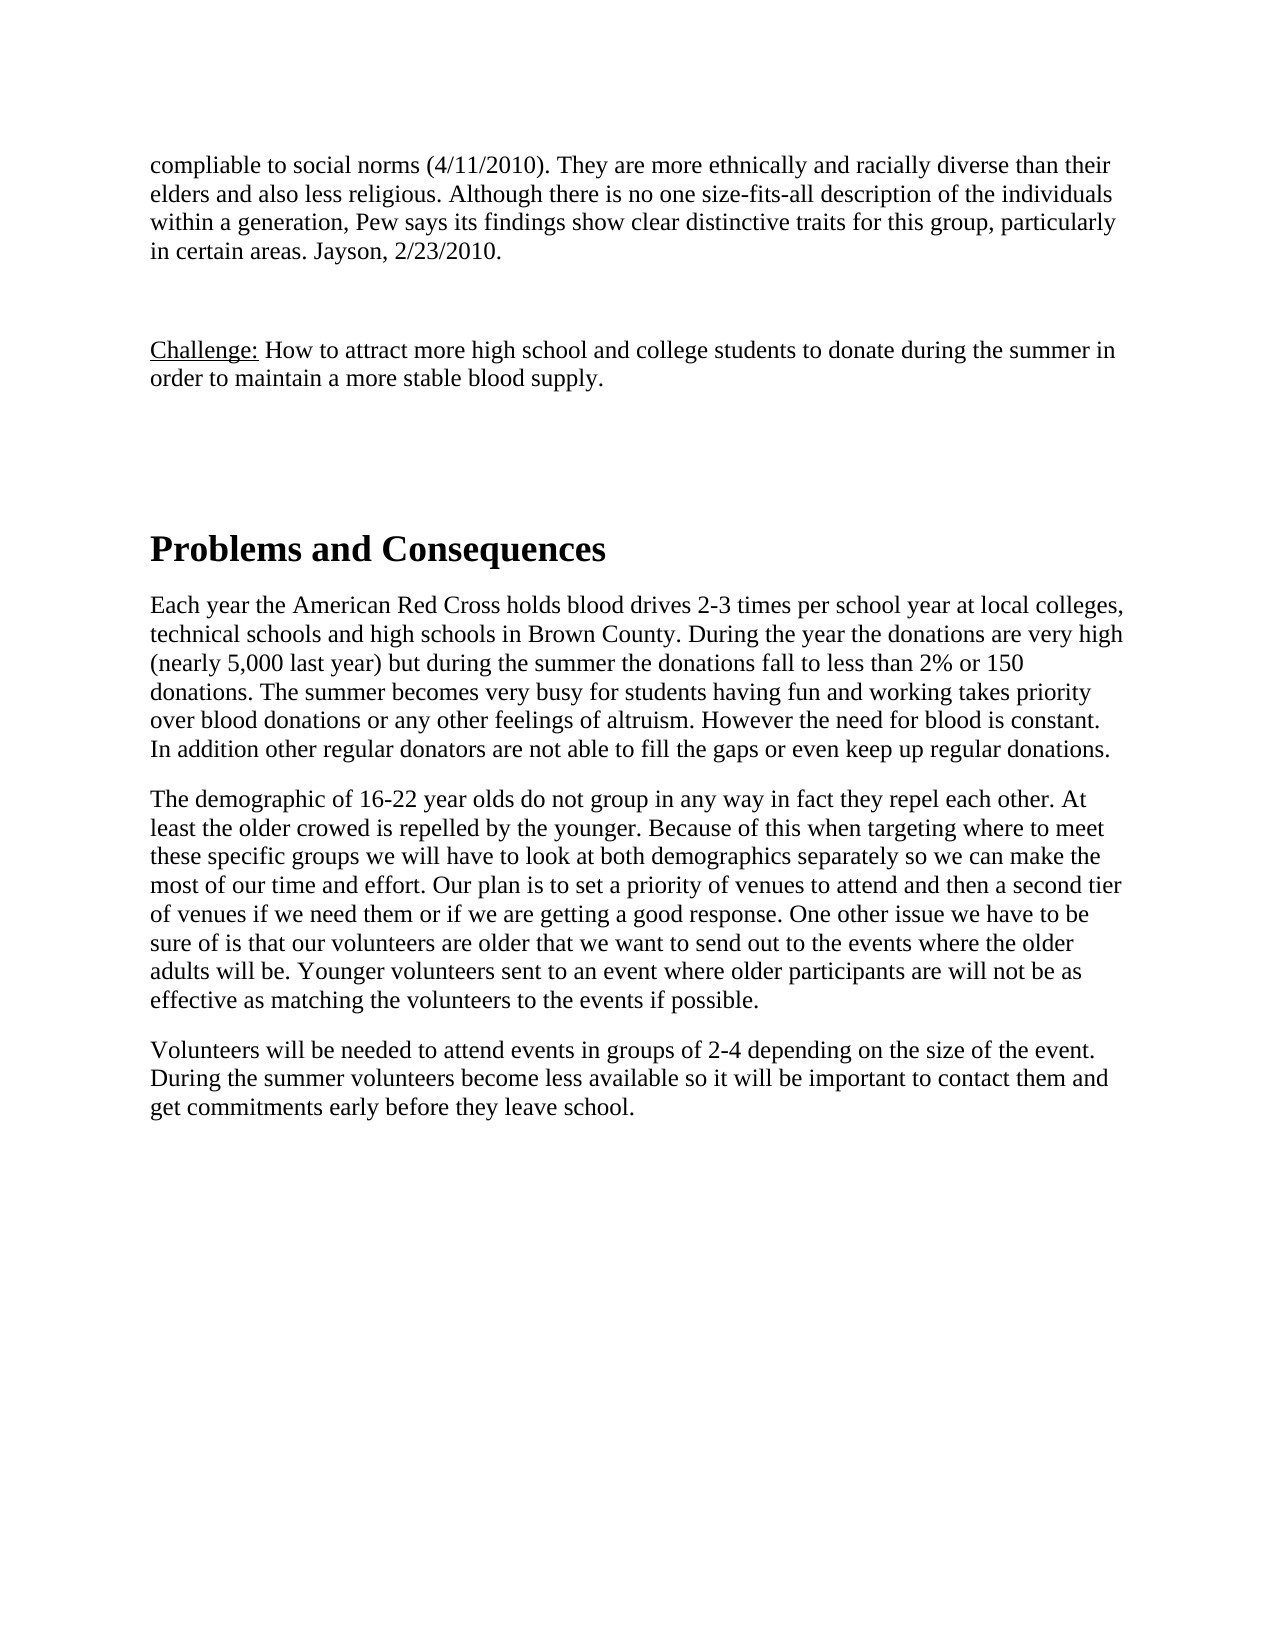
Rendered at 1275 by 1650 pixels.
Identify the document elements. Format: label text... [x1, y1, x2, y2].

text Problems and Consequences [150, 527, 1125, 570]
text Each year the American Red Cross holds blood drives 2-3 times per school year at local colleges, technical schools and high schools in Brown County. During the year the donations are very high (nearly 5,000 last year) but during the summer the donations fall to less than 2% or 150 donations. The summer becomes very busy for students having fun and working takes priority over blood donations or any other feelings of altruism. However the need for blood is constant. In addition other regular donators are not able to fill the gaps or even keep up regular donations. [150, 591, 1125, 763]
text Volunteers will be needed to attend events in groups of 2-4 depending on the size of the event. During the summer volunteers become less available so it will be important to contact them and get commitments early before they leave school. [150, 1035, 1125, 1121]
text The demographic of 16-22 year olds do not group in any way in fact they repel each other. At least the older crowed is repelled by the younger. Because of this when targeting where to meet these specific groups we will have to look at both demographics separately so we can make the most of our time and effort. Our plan is to set a priority of venues to attend and then a second tier of venues if we need them or if we are getting a good response. One other issue we have to be sure of is that our volunteers are older that we want to send out to the events where the older adults will be. Younger volunteers sent to an event where older participants are will not be as effective as matching the volunteers to the events if possible. [150, 784, 1125, 1014]
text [150, 150, 1125, 265]
text Challenge: How to attract more high school and college students to donate during the summer in order to maintain a more stable blood supply. [150, 335, 1125, 392]
